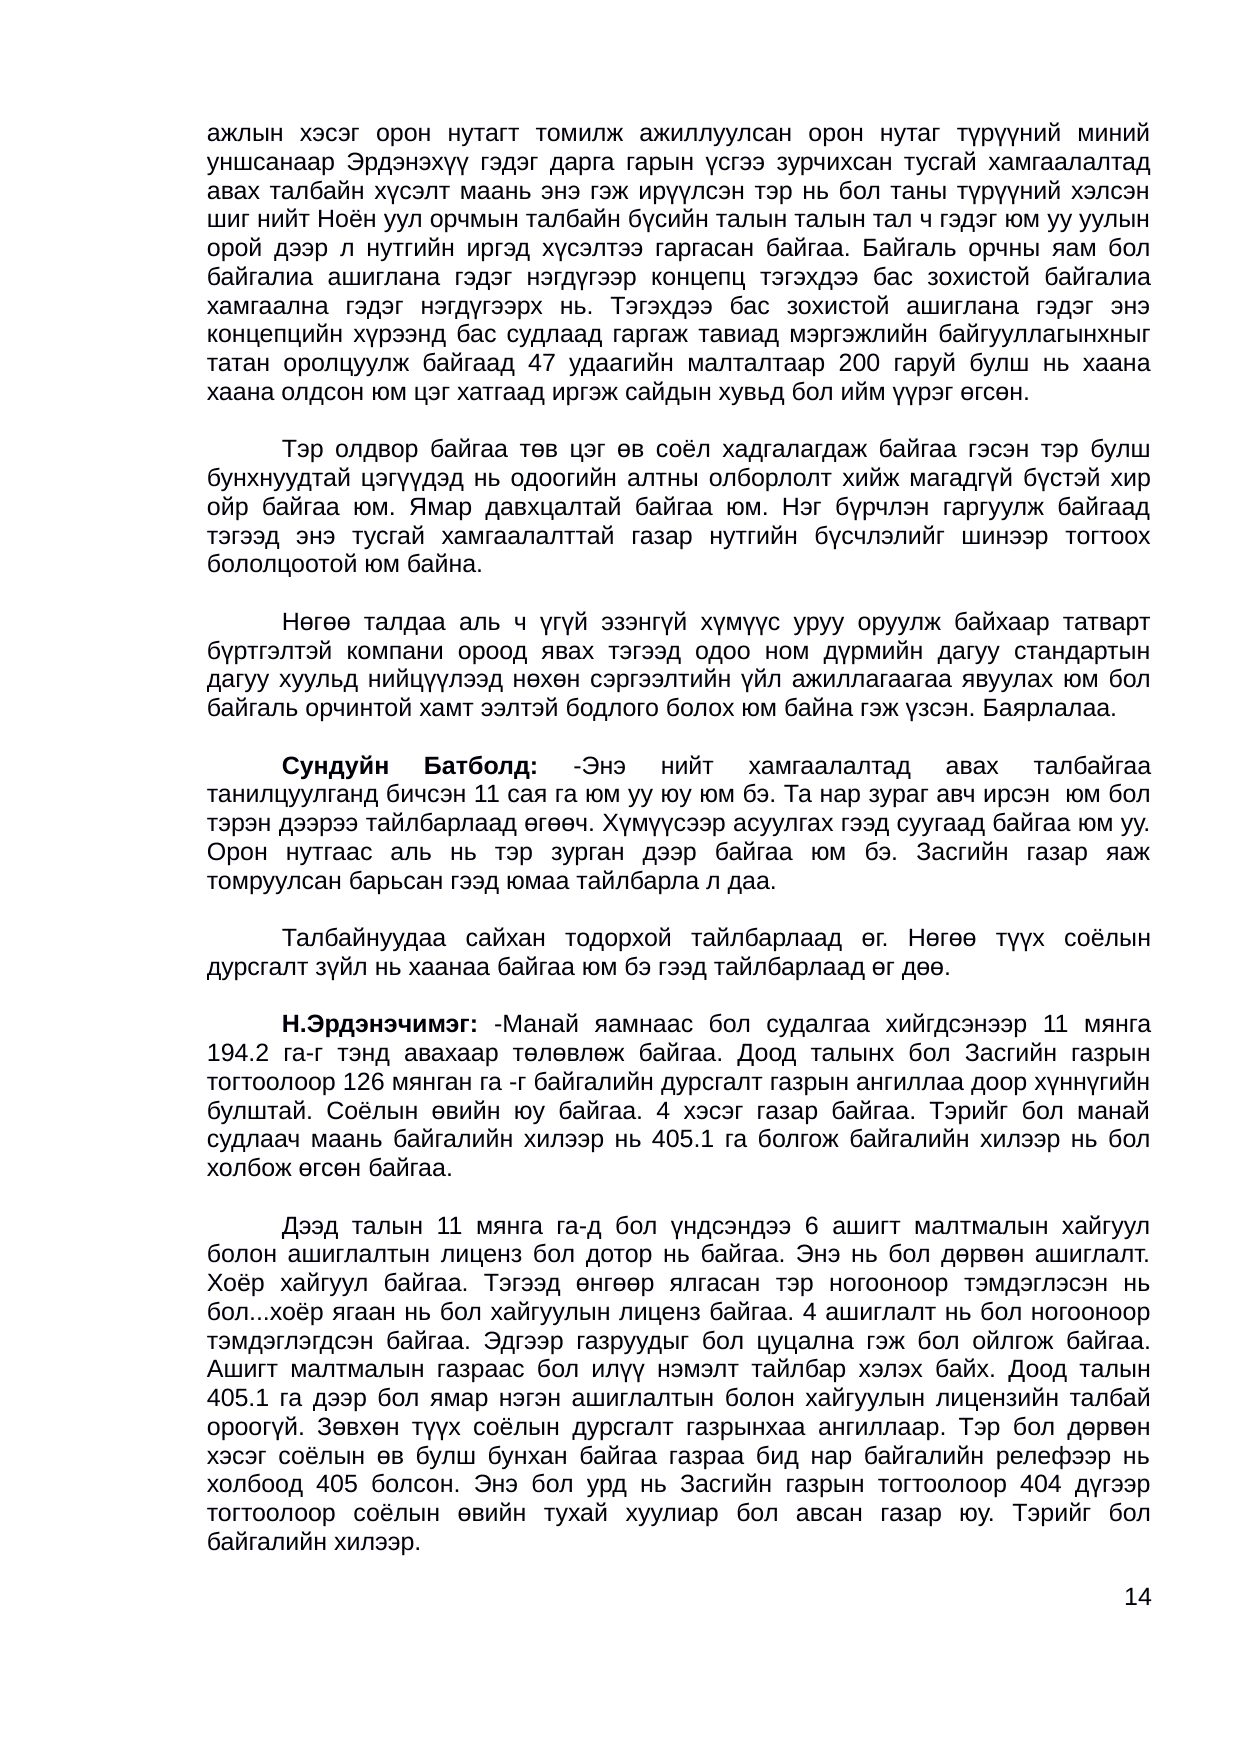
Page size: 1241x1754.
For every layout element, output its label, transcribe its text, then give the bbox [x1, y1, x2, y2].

text Н.Эрдэнэчимэг: -Манай яамнаас бол судалгаа хийгдсэнээр 11 мянга 194.2 га-г тэнд авахаар төлөвлөж байгаа. Доод талынх бол Засгийн газрын тогтоолоор 126 мянган га -г байгалийн дурсгалт газрын ангиллаа доор хүннүгийн булштай. Соёлын өвийн юу байгаа. 4 хэсэг газар байгаа. Тэрийг бол манай судлаач маань байгалийн хилээр нь 405.1 га болгож байгалийн хилээр нь бол холбож өгсөн байгаа. [207, 1009, 1152, 1182]
text Нөгөө талдаа аль ч үгүй эзэнгүй хүмүүс уруу оруулж байхаар татварт бүртгэлтэй компани ороод явах тэгээд одоо ном дүрмийн дагуу стандартын дагуу хуульд нийцүүлээд нөхөн сэргээлтийн үйл ажиллагаагаа явуулах юм бол байгаль орчинтой хамт ээлтэй бодлого болох юм байна гэж үзсэн. Баярлалаа. [207, 607, 1152, 722]
text Талбайнуудаа сайхан тодорхой тайлбарлаад өг. Нөгөө түүх соёлын дурсгалт зүйл нь хаанаа байгаа юм бэ гээд тайлбарлаад өг дөө. [207, 923, 1152, 981]
text Дээд талын 11 мянга га-д бол үндсэндээ 6 ашигт малтмалын хайгуул болон ашиглалтын лиценз бол дотор нь байгаа. Энэ нь бол дөрвөн ашиглалт. Хоёр хайгуул байгаа. Тэгээд өнгөөр ялгасан тэр ногооноор тэмдэглэсэн нь бол...хоёр ягаан нь бол хайгуулын лиценз байгаа. 4 ашиглалт нь бол ногооноор тэмдэглэгдсэн байгаа. Эдгээр газруудыг бол цуцална гэж бол ойлгож байгаа. Ашигт малтмалын газраас бол илүү нэмэлт тайлбар хэлэх байх. Доод талын 405.1 га дээр бол ямар нэгэн ашиглалтын болон хайгуулын лицензийн талбай ороогүй. Зөвхөн түүх соёлын дурсгалт газрынхаа ангиллаар. Тэр бол дөрвөн хэсэг соёлын өв булш бунхан байгаа газраа бид нар байгалийн релефээр нь холбоод 405 болсон. Энэ бол урд нь Засгийн газрын тогтоолоор 404 дүгээр тогтоолоор соёлын өвийн тухай хуулиар бол авсан газар юу. Тэрийг бол байгалийн хилээр. [207, 1211, 1152, 1556]
text Сундуйн Батболд: -Энэ нийт хамгаалалтад авах талбайгаа танилцуулганд бичсэн 11 сая га юм уу юу юм бэ. Та нар зураг авч ирсэн юм бол тэрэн дээрээ тайлбарлаад өгөөч. Хүмүүсээр асуулгах гээд суугаад байгаа юм уу. Орон нутгаас аль нь тэр зурган дээр байгаа юм бэ. Засгийн газар яаж томруулсан барьсан гээд юмаа тайлбарла л даа. [207, 751, 1152, 894]
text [207, 118, 1152, 406]
text Тэр олдвор байгаа төв цэг өв соёл хадгалагдаж байгаа гэсэн тэр булш бунхнуудтай цэгүүдэд нь одоогийн алтны олборлолт хийж магадгүй бүстэй хир ойр байгаа юм. Ямар давхцалтай байгаа юм. Нэг бүрчлэн гаргуулж байгаад тэгээд энэ тусгай хамгаалалттай газар нутгийн бүсчлэлийг шинээр тогтоох бололцоотой юм байна. [207, 434, 1152, 578]
